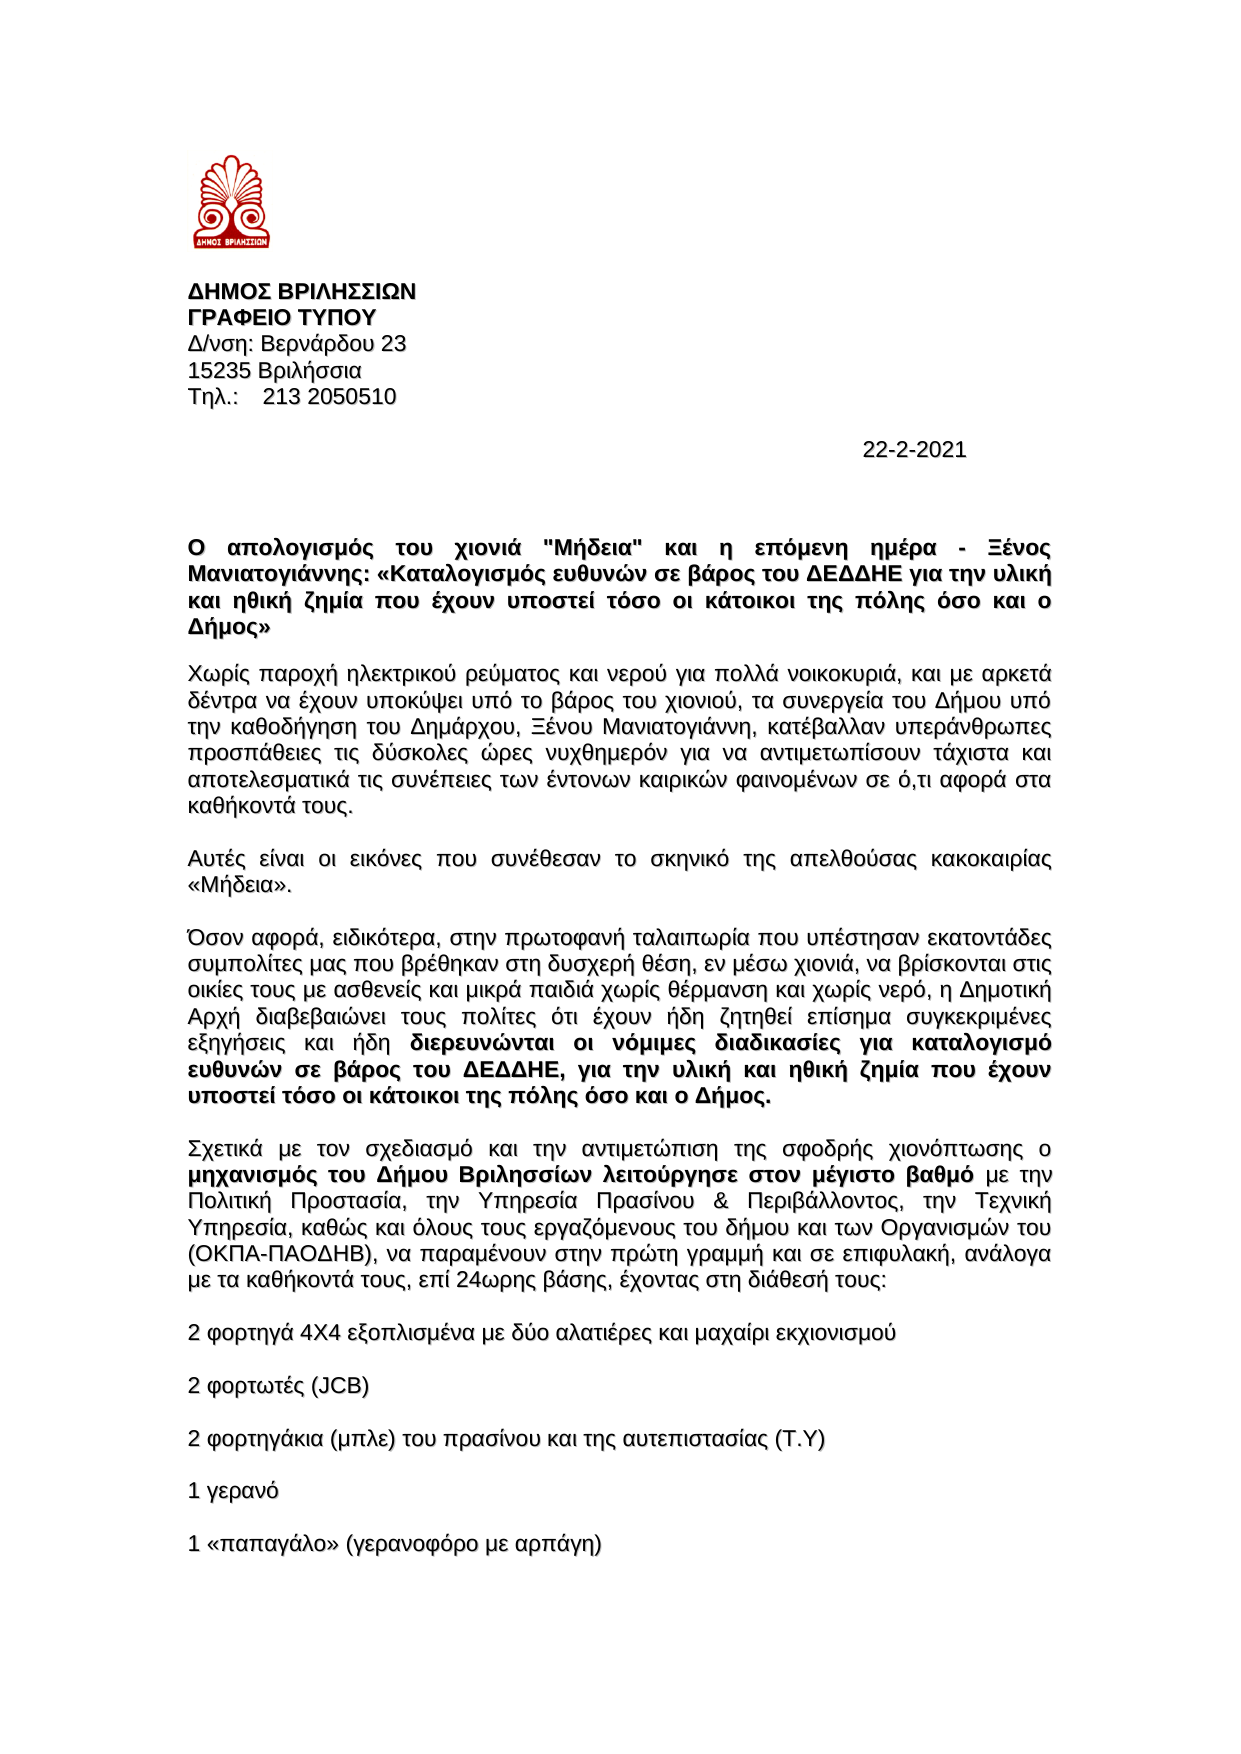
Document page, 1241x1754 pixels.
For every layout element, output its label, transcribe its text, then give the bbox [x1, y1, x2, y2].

text 1 γερανό [187, 1477, 1053, 1503]
text 2 φορτηγά 4Χ4 εξοπλισμένα με δύο αλατιέρες και μαχαίρι εκχιονισμού [187, 1319, 1053, 1345]
text Σχετικά με τον σχεδιασμό και την αντιμετώπιση της σφοδρής χιονόπτωσης ο μηχανισμός του Δήμου Βριλησσίων λειτούργησε στον μέγιστο βαθμό με την Πολιτική Προστασία, την Υπηρεσία Πρασίνου & Περιβάλλοντος, την Τεχνική Υπηρεσία, καθώς και όλους τους εργαζόμενους του δήμου και των Οργανισμών του (ΟΚΠΑ-ΠΑΟΔΗΒ), να παραμένουν στην πρώτη γραμμή και σε επιφυλακή, ανάλογα με τα καθήκοντά τους, επί 24ωρης βάσης, έχοντας στη διάθεσή τους: [187, 1134, 1053, 1293]
text 1 «παπαγάλο» (γερανοφόρο με αρπάγη) [187, 1530, 1053, 1556]
text 2 φορτωτές (JCB) [187, 1372, 1053, 1398]
text 2 φορτηγάκια (μπλε) του πρασίνου και της αυτεπιστασίας (Τ.Υ) [187, 1424, 1053, 1451]
text Ο απολογισμός του χιονιά "Μήδεια" και η επόμενη ημέρα - Ξένος Μανιατογιάννης: «Καταλογισμός ευθυνών σε βάρος του ΔΕΔΔΗΕ για την υλική και ηθική ζημία που έχουν υποστεί τόσο οι κάτοικοι της πόλης όσο και ο Δήμος» [187, 534, 1053, 639]
text Δ/νση: Βερνάρδου 23 [187, 330, 1053, 357]
text Χωρίς παροχή ηλεκτρικού ρεύματος και νερού για πολλά νοικοκυριά, και με αρκετά δέντρα να έχουν υποκύψει υπό το βάρος του χιονιού, τα συνεργεία του Δήμου υπό την καθοδήγηση του Δημάρχου, Ξένου Μανιατογιάννη, κατέβαλλαν υπεράνθρωπες προσπάθειες τις δύσκολες ώρες νυχθημερόν για να αντιμετωπίσουν τάχιστα και αποτελεσματικά τις συνέπειες των έντονων καιρικών φαινομένων σε ό,τι αφορά στα καθήκοντά τους. [187, 660, 1053, 818]
text Αυτές είναι οι εικόνες που συνέθεσαν το σκηνικό της απελθούσας κακοκαιρίας «Μήδεια». [187, 845, 1053, 897]
text ΓΡΑΦΕΙΟ ΤΥΠΟΥ [187, 304, 1053, 330]
text ΔΗΜΟΣ ΒΡΙΛΗΣΣΙΩΝ [187, 278, 1053, 304]
text 22-2-2021 [787, 436, 1053, 462]
picture [187, 150, 273, 252]
text Τηλ.: 213 2050510 [187, 383, 1053, 409]
text 15235 Βριλήσσια [187, 357, 1053, 383]
text Όσον αφορά, ειδικότερα, στην πρωτοφανή ταλαιπωρία που υπέστησαν εκατοντάδες συμπολίτες μας που βρέθηκαν στη δυσχερή θέση, εν μέσω χιονιά, να βρίσκονται στις οικίες τους με ασθενείς και μικρά παιδιά χωρίς θέρμανση και χωρίς νερό, η Δημοτική Αρχή διαβεβαιώνει τους πολίτες ότι έχουν ήδη ζητηθεί επίσημα συγκεκριμένες εξηγήσεις και ήδη διερευνώνται οι νόμιμες διαδικασίες για καταλογισμό ευθυνών σε βάρος του ΔΕΔΔΗΕ, για την υλική και ηθική ζημία που έχουν υποστεί τόσο οι κάτοικοι της πόλης όσο και ο Δήμος. [187, 924, 1053, 1108]
